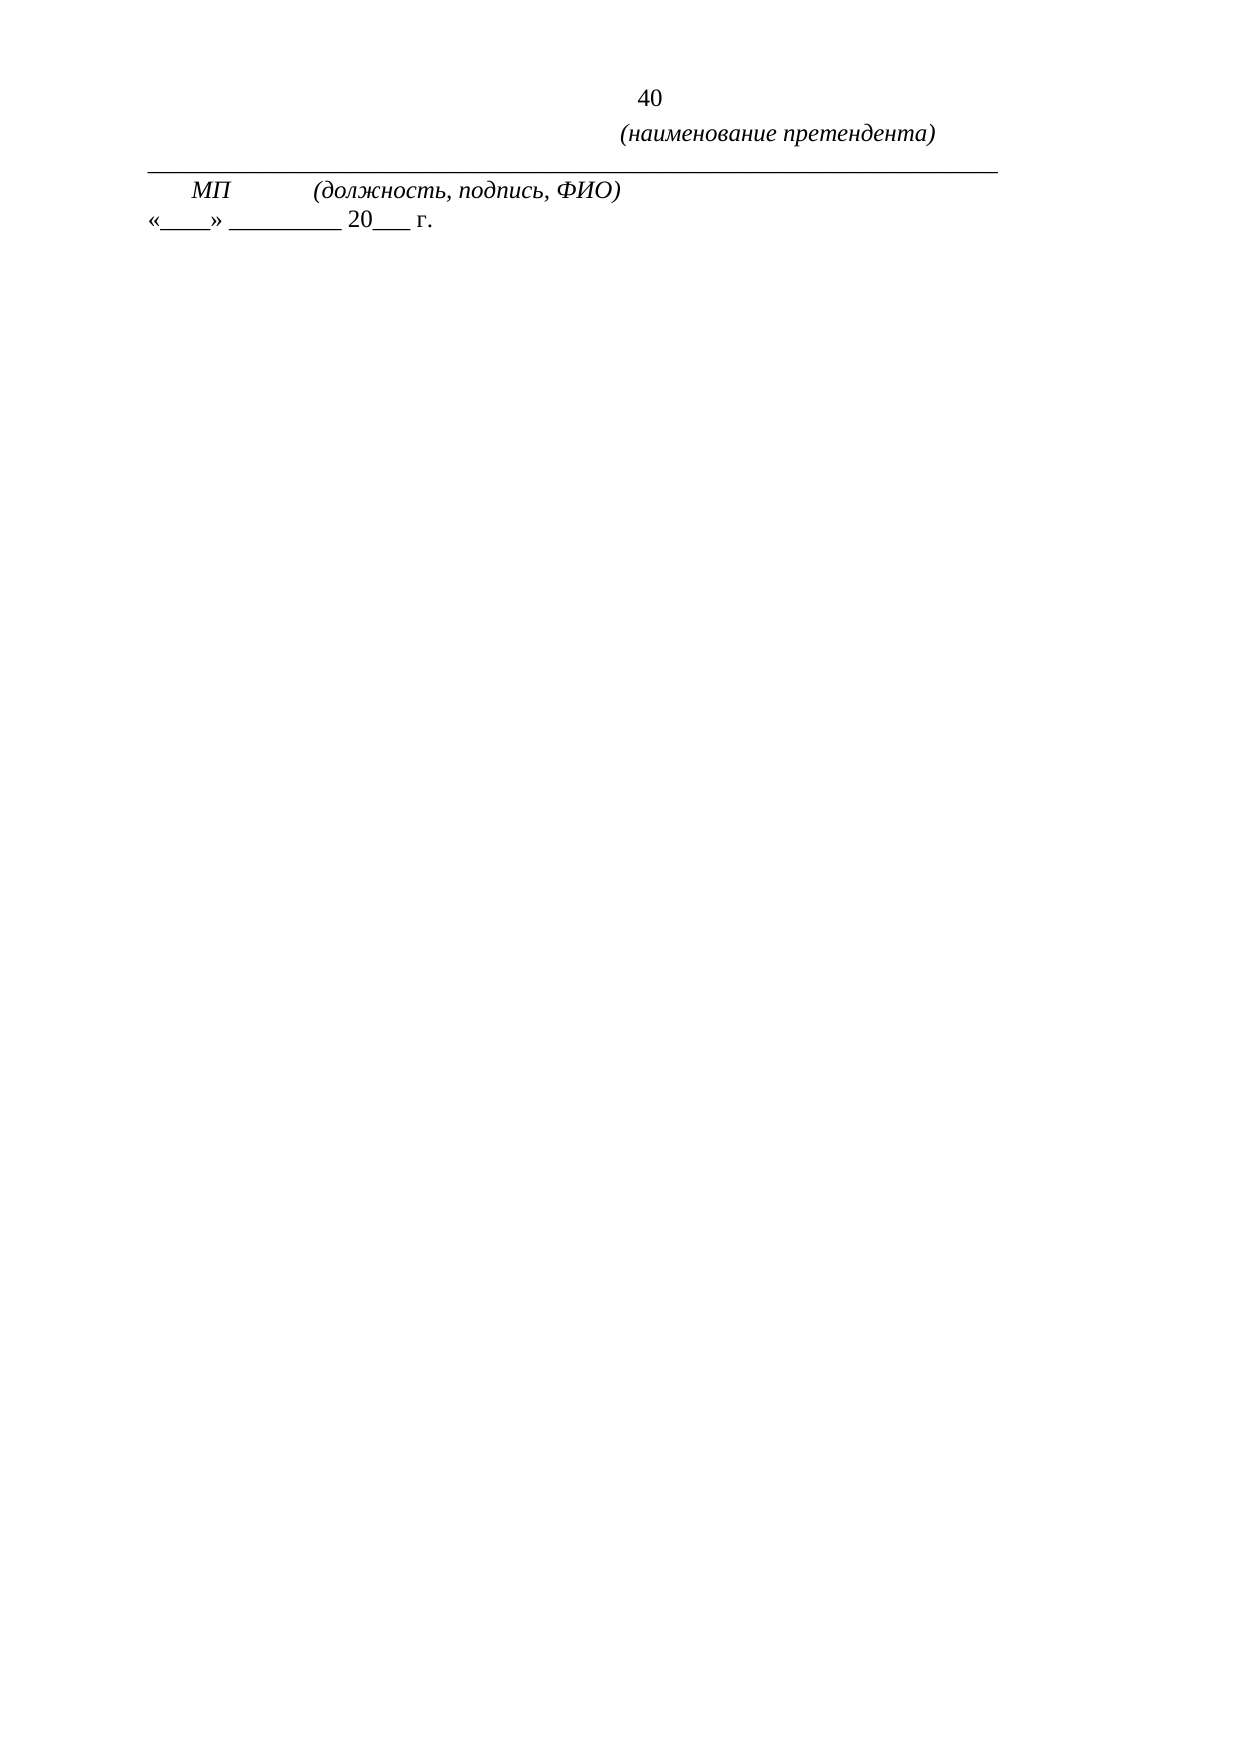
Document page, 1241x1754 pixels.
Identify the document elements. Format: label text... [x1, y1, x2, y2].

text МП (должность, подпись, ФИО) [148, 176, 1152, 204]
text (наименование претендента) [148, 118, 1152, 147]
text «____» _________ 20___ г. [148, 204, 1152, 233]
text ____________________________________________________________________ [148, 147, 1152, 176]
